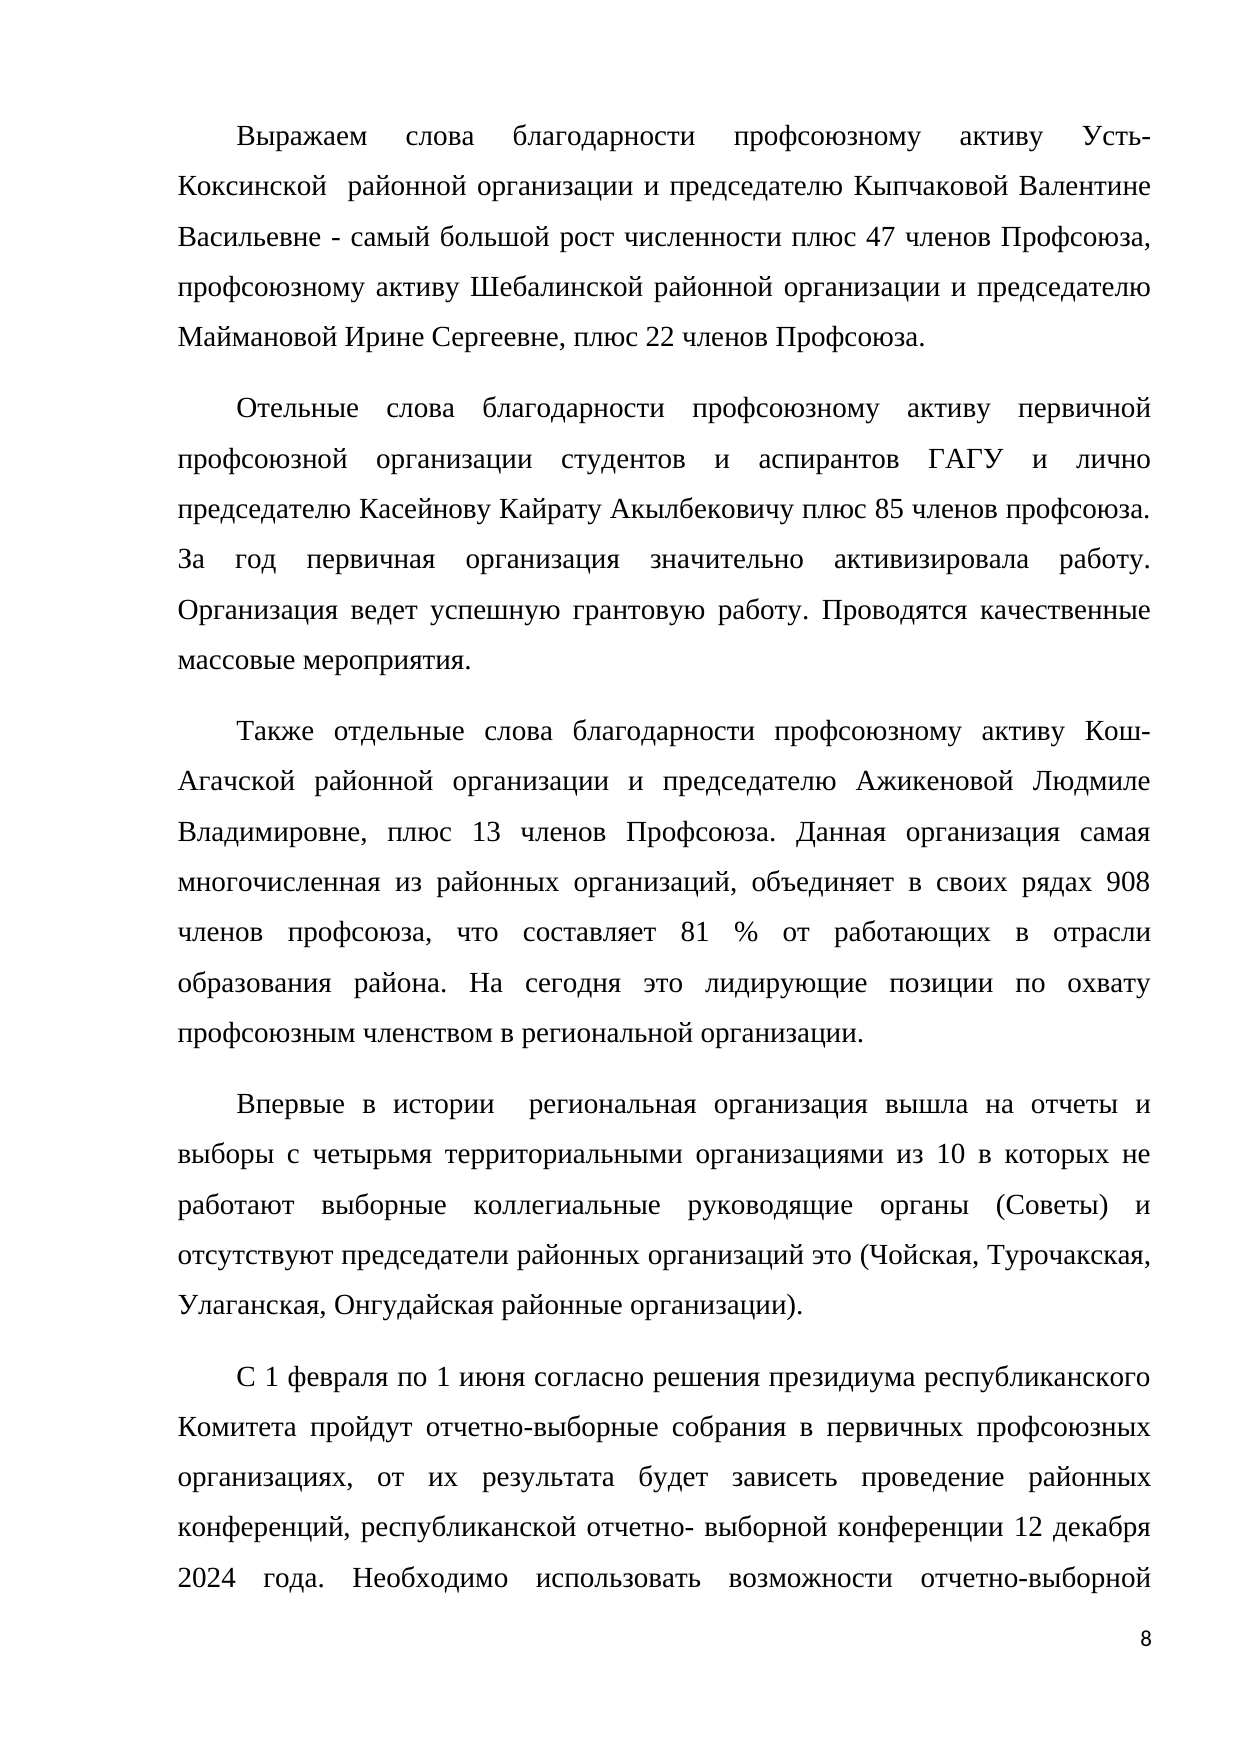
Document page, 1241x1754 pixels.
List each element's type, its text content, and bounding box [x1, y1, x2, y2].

text Также отдельные слова благодарности профсоюзному активу Кош-Агачской районной организации и председателю Ажикеновой Людмиле Владимировне, плюс 13 членов Профсоюза. Данная организация самая многочисленная из районных организаций, объединяет в своих рядах 908 членов профсоюза, что составляет 81 % от работающих в отрасли образования района. На сегодня это лидирующие позиции по охвату профсоюзным членством в региональной организации. [177, 713, 1152, 1049]
text Впервые в истории региональная организация вышла на отчеты и выборы с четырьмя территориальными организациями из 10 в которых не работают выборные коллегиальные руководящие органы (Советы) и отсутствуют председатели районных организаций это (Чойская, Турочакская, Улаганская, Онгудайская районные организации). [177, 1086, 1152, 1321]
text Выражаем слова благодарности профсоюзному активу Усть- Коксинской районной организации и председателю Кыпчаковой Валентине Васильевне - самый большой рост численности плюс 47 членов Профсоюза, профсоюзному активу Шебалинской районной организации и председателю Маймановой Ирине Сергеевне, плюс 22 членов Профсоюза. [177, 118, 1152, 353]
text Отельные слова благодарности профсоюзному активу первичной профсоюзной организации студентов и аспирантов ГАГУ и лично председателю Касейнову Кайрату Акылбековичу плюс 85 членов профсоюза. За год первичная организация значительно активизировала работу. Организация ведет успешную грантовую работу. Проводятся качественные массовые мероприятия. [177, 391, 1152, 676]
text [177, 1359, 1152, 1593]
